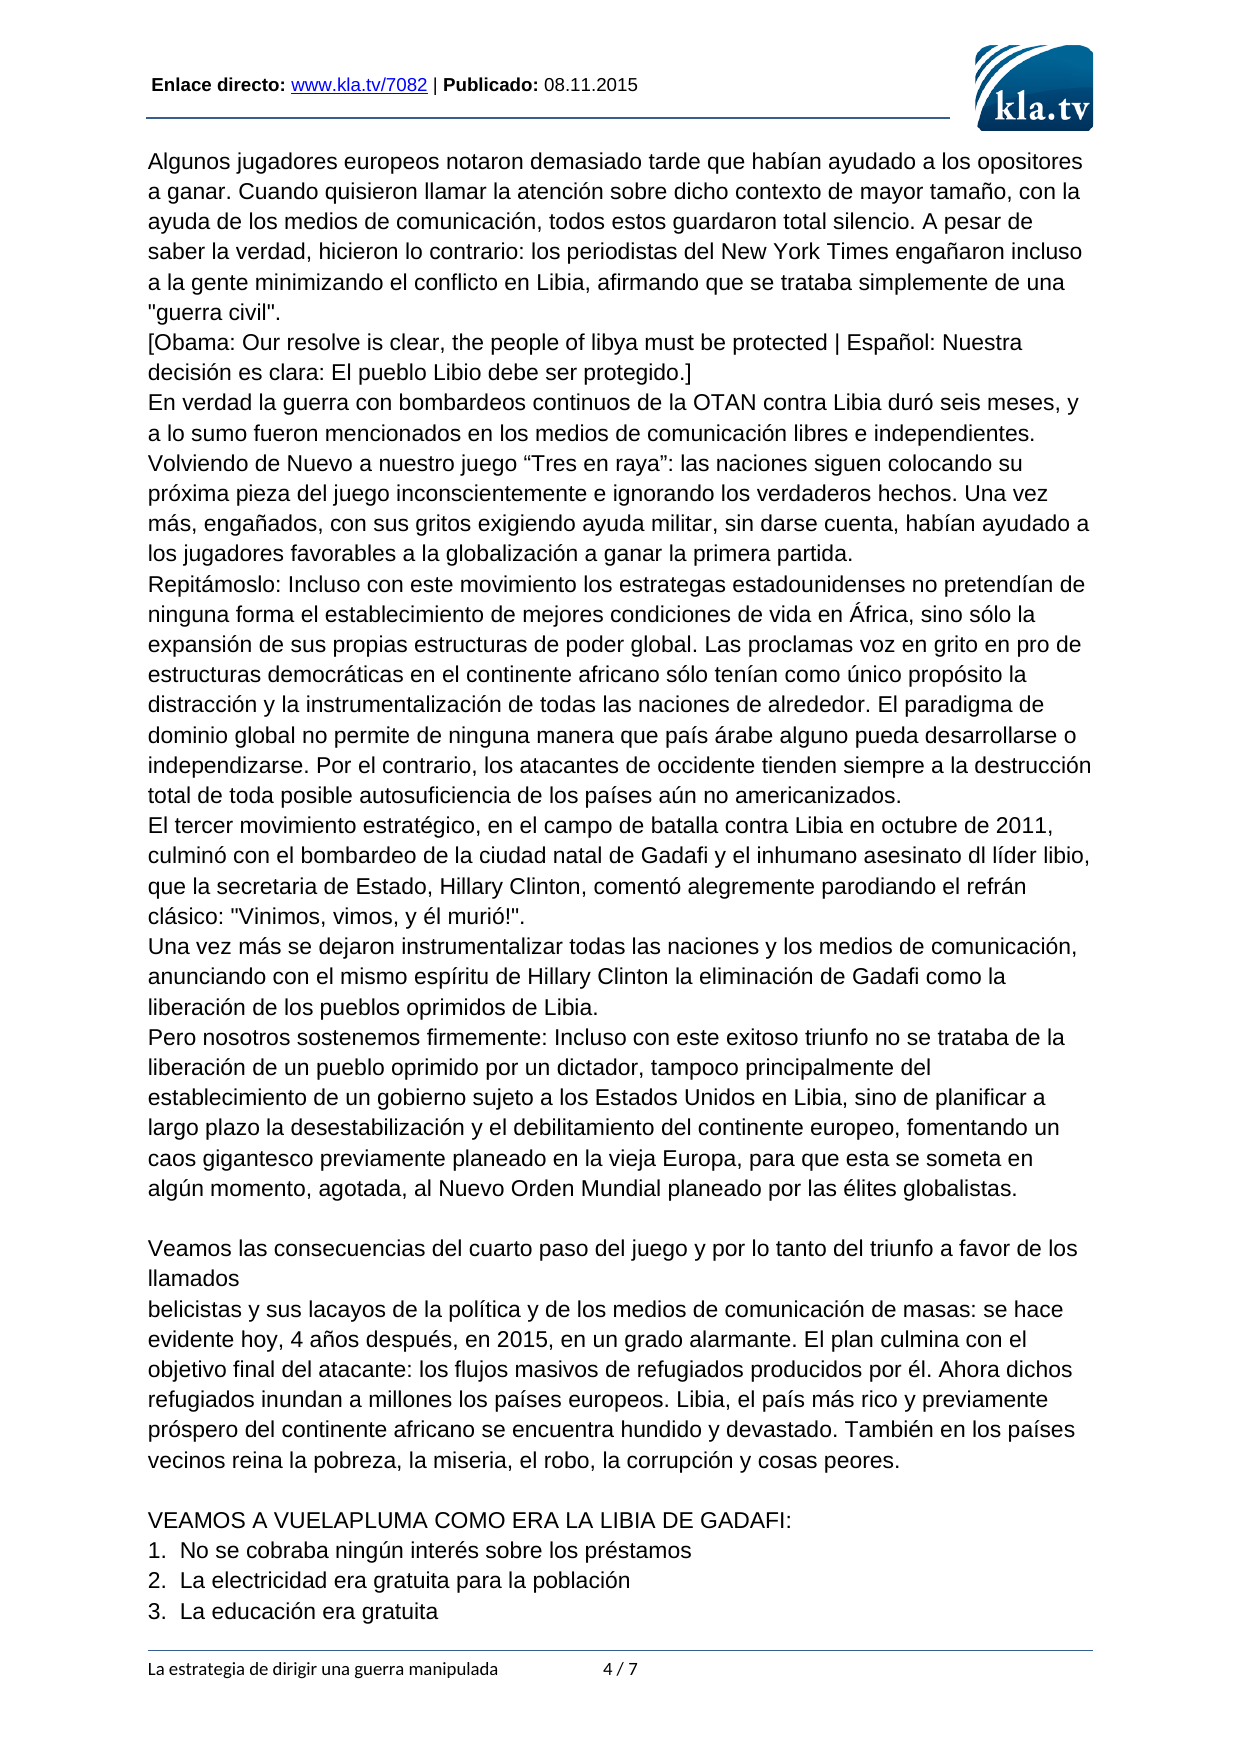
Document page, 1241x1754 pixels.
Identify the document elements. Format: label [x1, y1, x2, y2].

text [148, 148, 1093, 1624]
